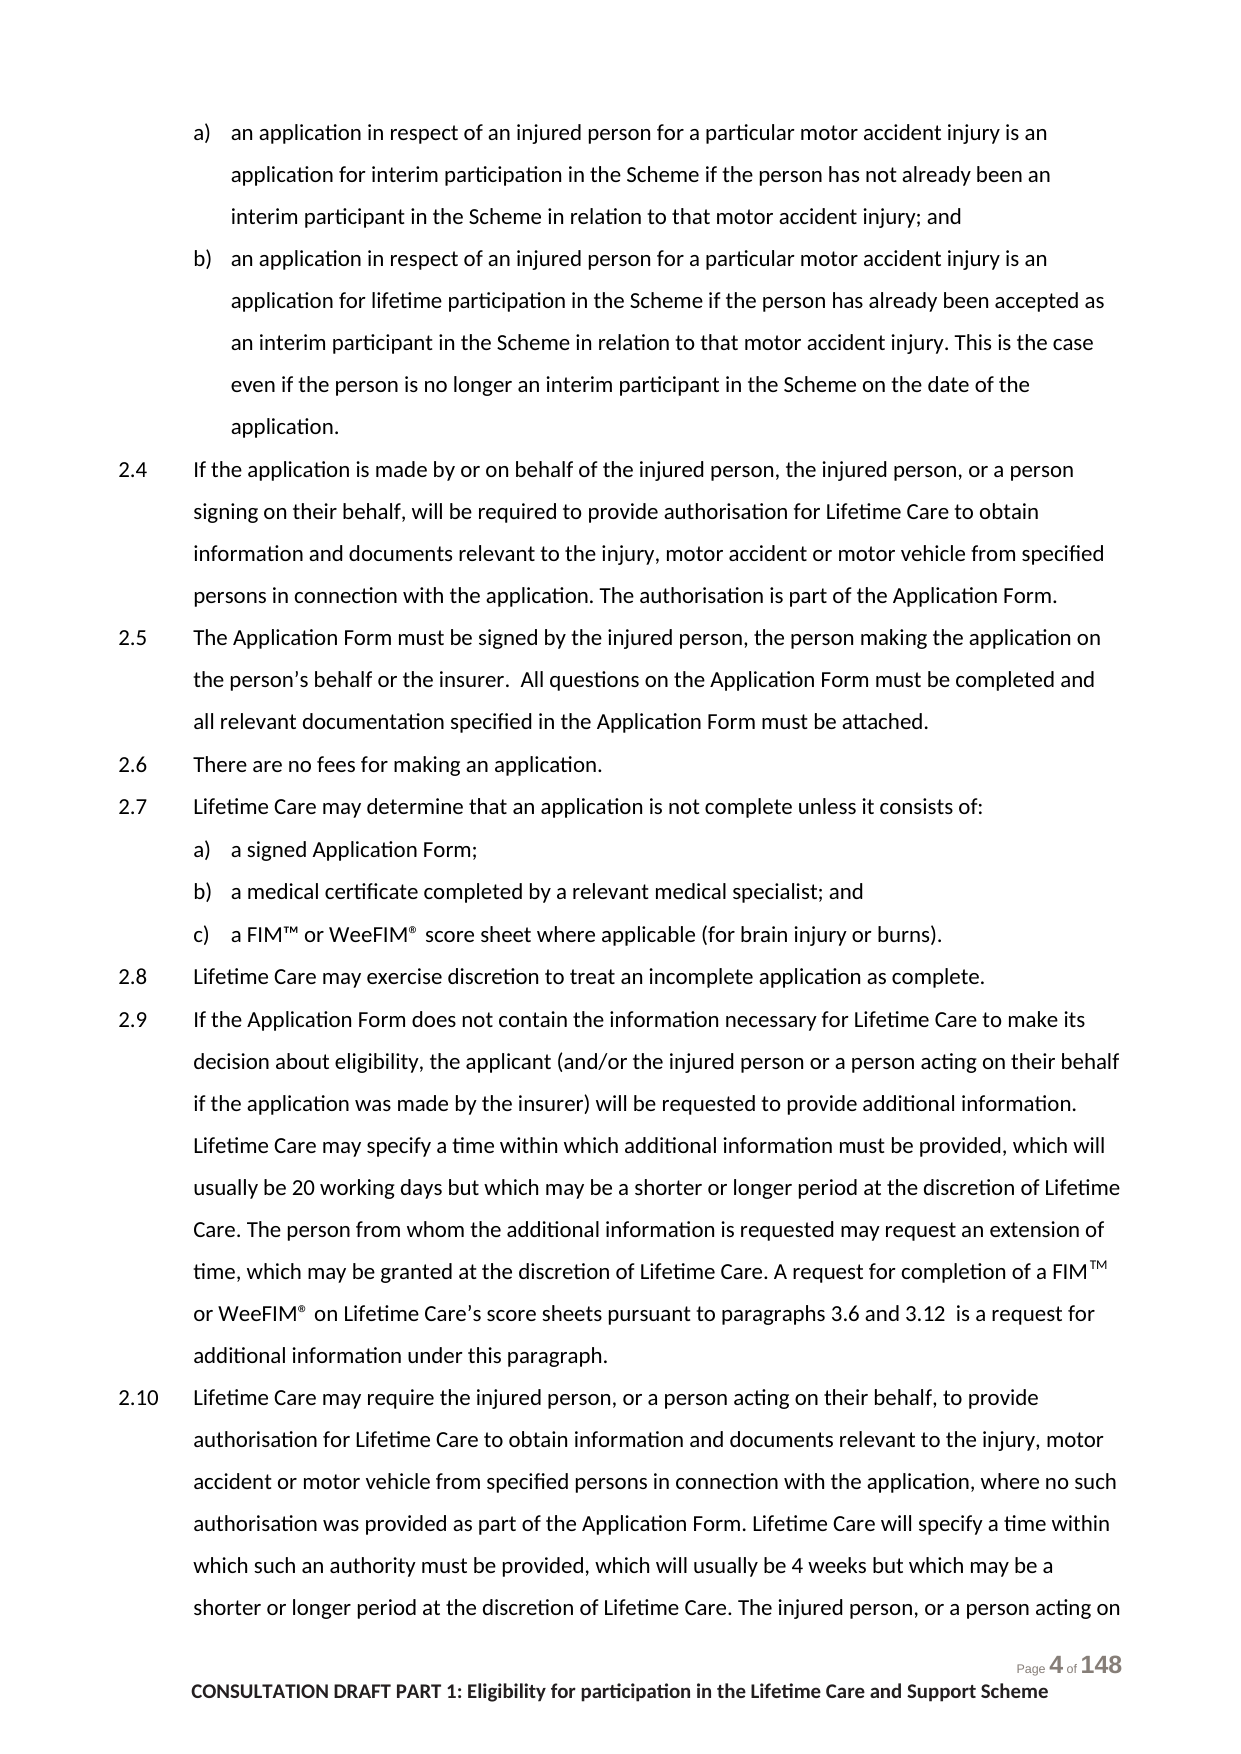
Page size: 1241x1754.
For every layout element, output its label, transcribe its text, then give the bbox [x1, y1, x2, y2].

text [118, 1383, 1122, 1621]
list an application in respect of an injured person for a particular motor accident injury is an application for lifetime participation in the Scheme if the person has already been accepted as an interim participant in the Scheme in relation to that motor accident injury. This is the case even if the person is no longer an interim participant in the Scheme on the date of the application. [193, 244, 1122, 441]
text 2.4 If the application is made by or on behalf of the injured person, the injured person, or a person signing on their behalf, will be required to provide authorisation for Lifetime Care to obtain information and documents relevant to the injury, motor accident or motor vehicle from specified persons in connection with the application. The authorisation is part of the Application Form. [118, 455, 1122, 609]
text 2.8 Lifetime Care may exercise discretion to treat an incomplete application as complete. [118, 962, 1122, 990]
text 2.9 If the Application Form does not contain the information necessary for Lifetime Care to make its decision about eligibility, the applicant (and/or the injured person or a person acting on their behalf if the application was made by the insurer) will be requested to provide additional information. Lifetime Care may specify a time within which additional information must be provided, which will usually be 20 working days but which may be a shorter or longer period at the discretion of Lifetime Care. The person from whom the additional information is requested may request an extension of time, which may be granted at the discretion of Lifetime Care. A request for completion of a FIMTM or WeeFIM® on Lifetime Care’s score sheets pursuant to paragraphs 3.6 and 3.12 is a request for additional information under this paragraph. [118, 1005, 1122, 1369]
list a medical certificate completed by a relevant medical specialist; and [193, 877, 1122, 905]
list a FIM™ or WeeFIM® score sheet where applicable (for brain injury or burns). [193, 920, 1122, 948]
text 2.7 Lifetime Care may determine that an application is not complete unless it consists of: [118, 792, 1122, 820]
text 2.5 The Application Form must be signed by the injured person, the person making the application on the person’s behalf or the insurer. All questions on the Application Form must be completed and all relevant documentation specified in the Application Form must be attached. [118, 623, 1122, 735]
list a signed Application Form; [193, 835, 1122, 863]
text 2.6 There are no fees for making an application. [118, 750, 1122, 778]
list an application in respect of an injured person for a particular motor accident injury is an application for interim participation in the Scheme if the person has not already been an interim participant in the Scheme in relation to that motor accident injury; and [193, 118, 1122, 230]
